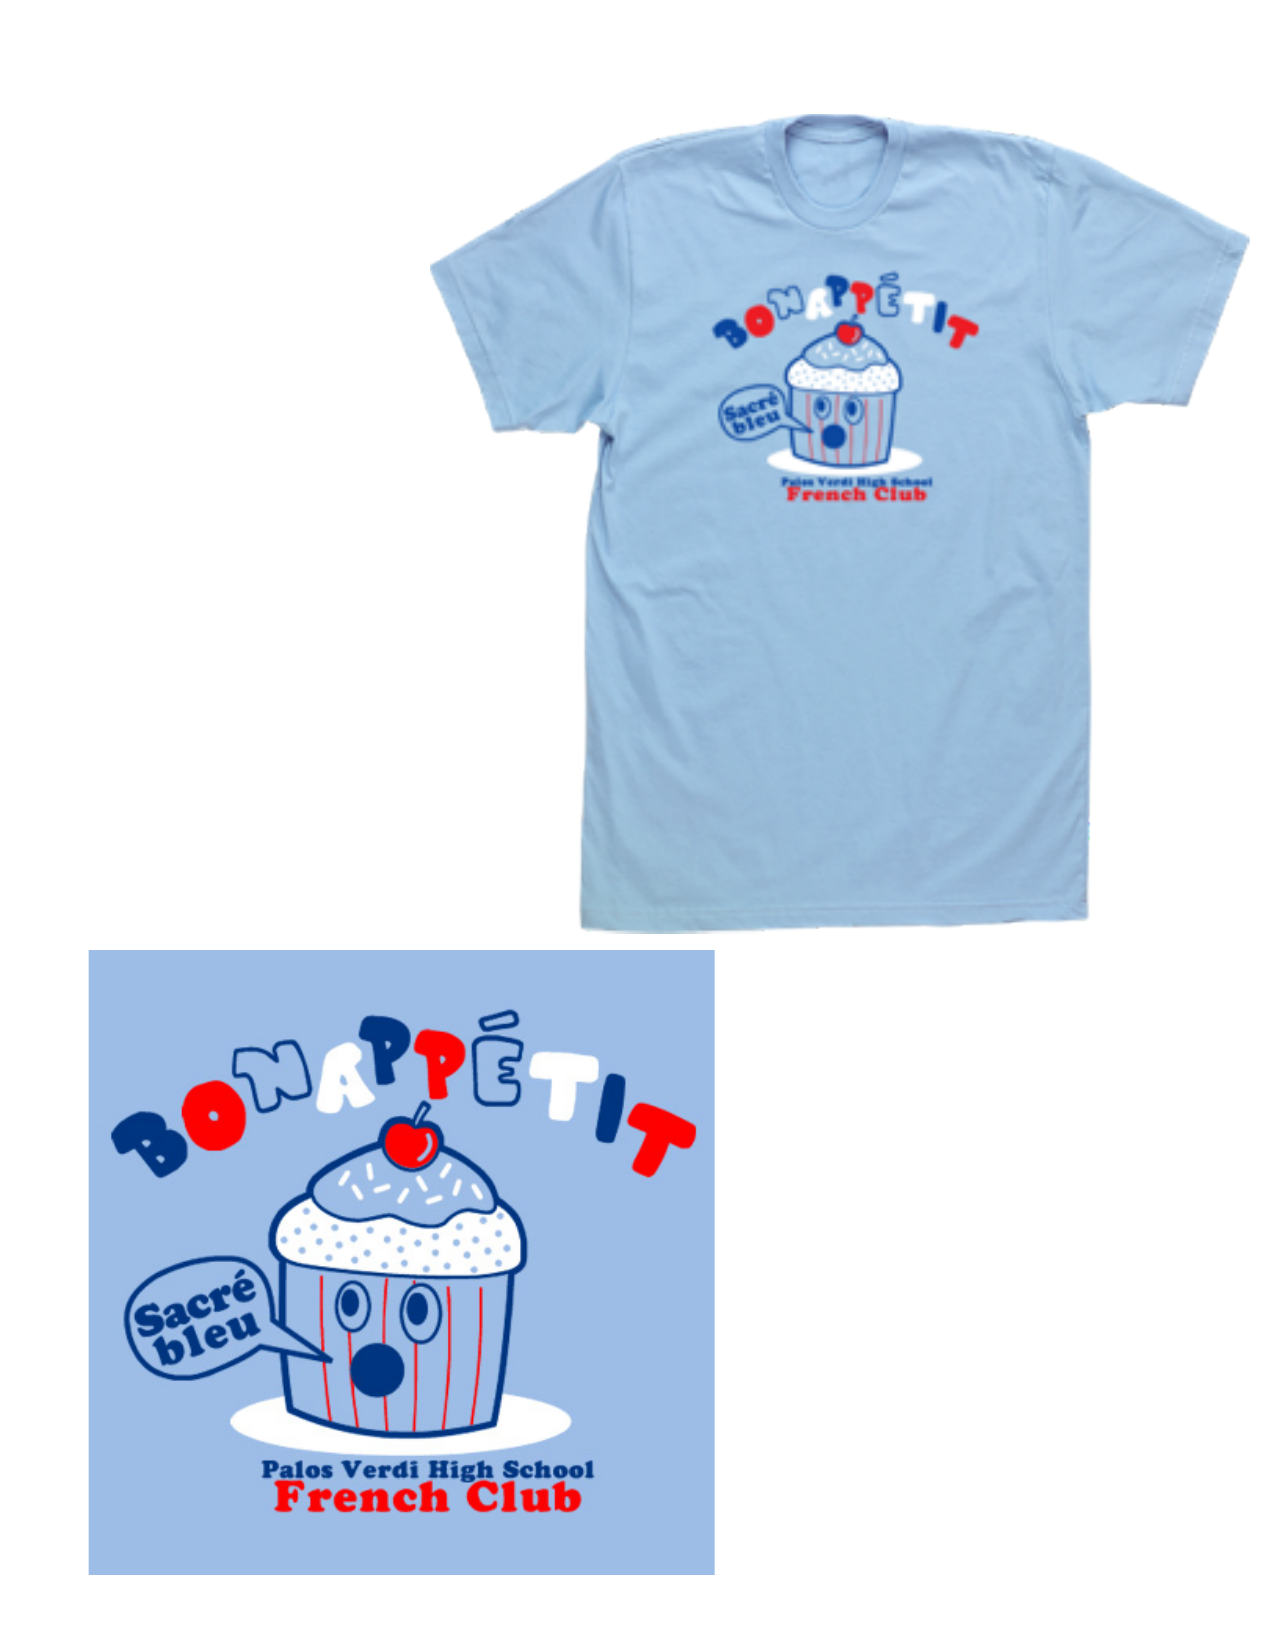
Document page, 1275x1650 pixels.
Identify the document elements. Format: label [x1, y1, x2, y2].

picture [430, 114, 1250, 934]
picture [88, 950, 715, 1575]
